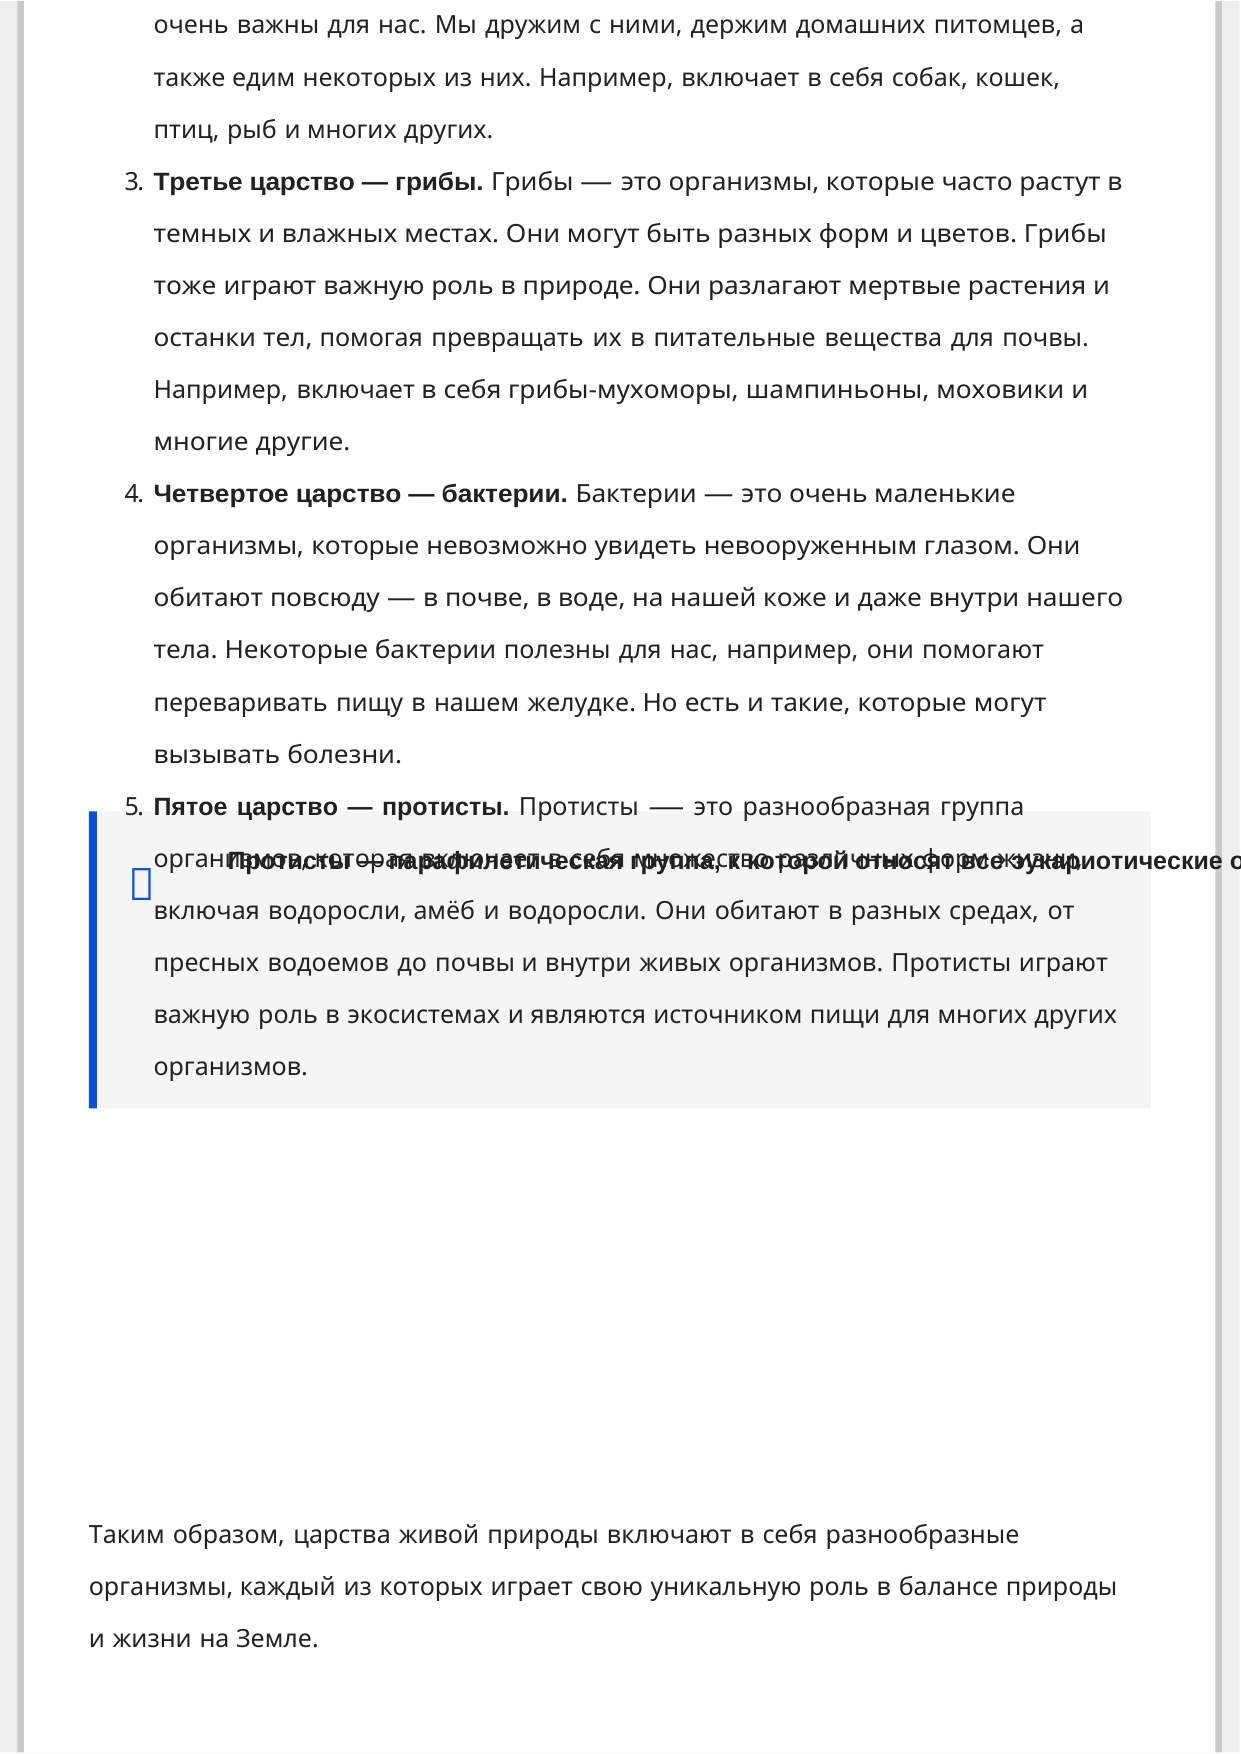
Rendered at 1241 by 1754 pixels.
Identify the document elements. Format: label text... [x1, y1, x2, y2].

list Четвертое царство — бактерии. Бактерии — это очень маленькие организмы, которые невозможно увидеть невооруженным глазом. Они обитают повсюду — в почве, в воде, на нашей коже и даже внутри нашего тела. Некоторые бактерии полезны для нас, например, они помогают переваривать пищу в нашем желудке. Но есть и такие, которые могут вызывать болезни. [124, 476, 1132, 770]
list Третье царство — грибы. Грибы — это организмы, которые часто растут в темных и влажных местах. Они могут быть разных форм и цветов. Грибы тоже играют важную роль в природе. Они разлагают мертвые растения и останки тел, помогая превращать их в питательные вещества для почвы. Например, включает в себя грибы-мухоморы, шампиньоны, моховики и многие другие. [124, 163, 1139, 458]
text Таким образом, царства живой природы включают в себя разнообразные организмы, каждый из которых играет свою уникальную роль в балансе природы и жизни на Земле. [89, 1516, 1133, 1654]
list Пятое царство — протисты. Протисты — это разнообразная группа организмов, которая включает в себя множество различных форм жизни, включая водоросли, амёб и водоросли. Они обитают в разных средах, от пресных водоемов до почвы и внутри живых организмов. Протисты играют важную роль в экосистемах и являются источником пищи для многих других организмов. [124, 788, 1142, 1083]
text очень важны для нас. Мы дружим с ними, держим домашних питомцев, а также едим некоторых из них. Например, включает в себя собак, кошек, птиц, рыб и многих других. [153, 7, 1133, 145]
